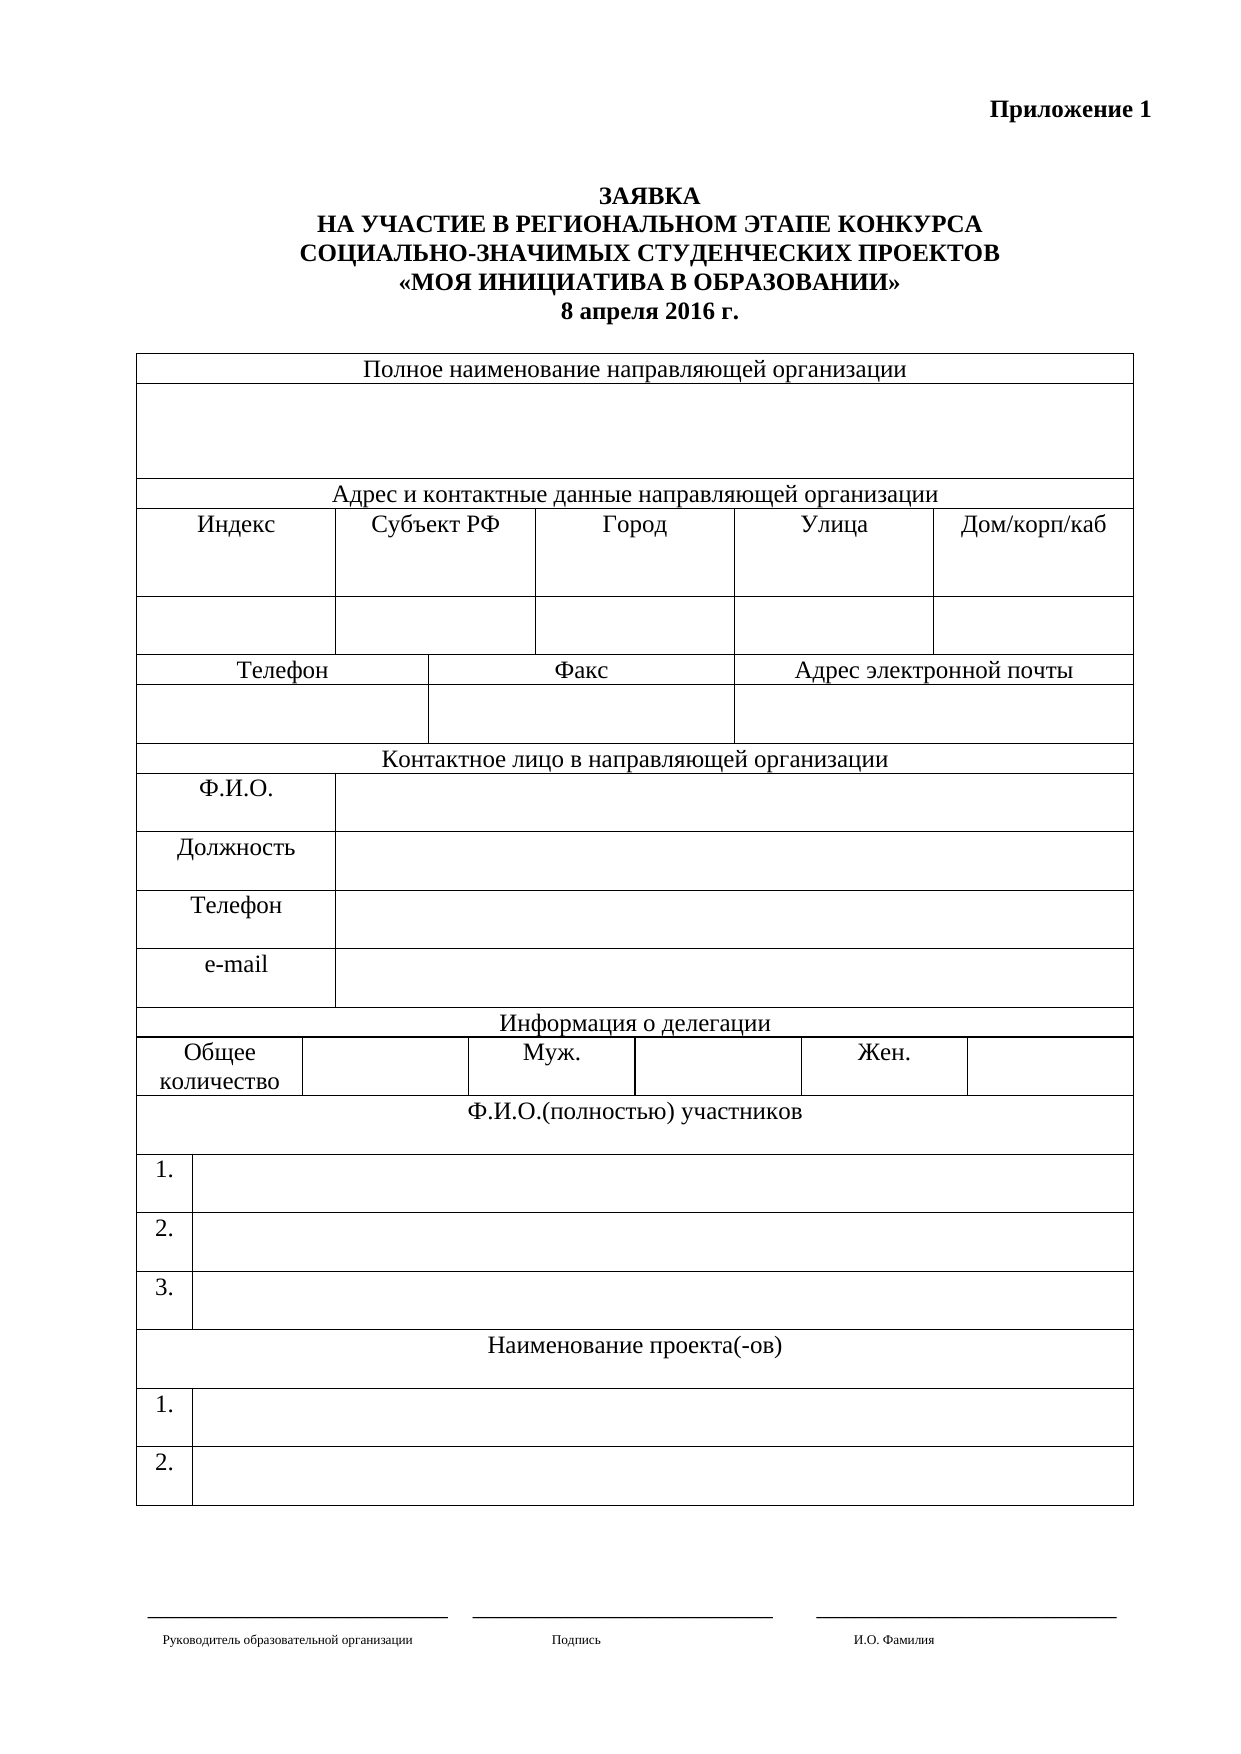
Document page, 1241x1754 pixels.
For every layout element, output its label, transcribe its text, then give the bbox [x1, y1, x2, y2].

table_cell [137, 384, 1133, 478]
table_cell [336, 949, 1133, 1007]
table_cell Контактное лицо в направляющей организации [137, 744, 1133, 772]
table_cell 3. [137, 1272, 192, 1329]
table_cell Улица [735, 509, 933, 596]
table_cell Субъект РФ [336, 509, 535, 596]
table_cell Ф.И.О.(полностью) участников [137, 1096, 1133, 1153]
table_cell [336, 774, 1133, 831]
table_cell [336, 832, 1133, 889]
table_cell Общее количество [137, 1038, 302, 1095]
text 8 апреля 2016 г. [148, 296, 1152, 324]
table_cell Адрес и контактные данные направляющей организации [137, 479, 1133, 508]
table_cell 1. [137, 1389, 192, 1446]
table_cell Индекс [137, 509, 335, 596]
table_cell [137, 597, 335, 654]
text ________________________ ________________________ ________________________ [148, 1592, 1152, 1621]
table_cell Телефон [137, 655, 428, 684]
table_cell Дом/корп/каб [934, 509, 1133, 596]
table_cell [735, 685, 1133, 743]
text Приложение 1 [148, 94, 1152, 123]
table_cell [193, 1447, 1133, 1505]
table_cell [193, 1213, 1133, 1271]
table_cell [934, 597, 1133, 654]
table_cell Жен. [802, 1038, 967, 1095]
table_cell 2. [137, 1447, 192, 1505]
table_cell 2. [137, 1213, 192, 1271]
table_cell 1. [137, 1155, 192, 1212]
text Руководитель образовательной организации Подпись И.О. Фамилия [148, 1621, 1152, 1647]
table_cell [636, 1038, 801, 1095]
table_cell Муж. [469, 1038, 634, 1095]
table_header Полное наименование направляющей организации [137, 354, 1133, 383]
text ЗАЯВКА [148, 181, 1152, 209]
table_cell [336, 597, 535, 654]
table_cell [968, 1038, 1133, 1095]
table_cell [193, 1272, 1133, 1329]
table_cell [193, 1155, 1133, 1212]
table_cell Наименование проекта(-ов) [137, 1330, 1133, 1388]
text «МОЯ ИНИЦИАТИВА В ОБРАЗОВАНИИ» [148, 267, 1152, 296]
table_cell e-mail [137, 949, 335, 1007]
table_cell [336, 891, 1133, 948]
table_cell [429, 685, 734, 743]
text СОЦИАЛЬНО-ЗНАЧИМЫХ СТУДЕНЧЕСКИХ ПРОЕКТОВ [148, 238, 1152, 267]
table_cell [735, 597, 933, 654]
table_cell Адрес электронной почты [735, 655, 1133, 684]
table_cell Телефон [137, 891, 335, 948]
table_cell [303, 1038, 468, 1095]
text НА УЧАСТИЕ В РЕГИОНАЛЬНОМ ЭТАПЕ КОНКУРСА [148, 209, 1152, 238]
table_cell Факс [429, 655, 734, 684]
table_cell [193, 1389, 1133, 1446]
table_cell Должность [137, 832, 335, 889]
table_cell [536, 597, 734, 654]
table_cell Информация о делегации [137, 1008, 1133, 1036]
table_cell [137, 685, 428, 743]
table_cell Ф.И.О. [137, 774, 335, 831]
table_cell Город [536, 509, 734, 596]
